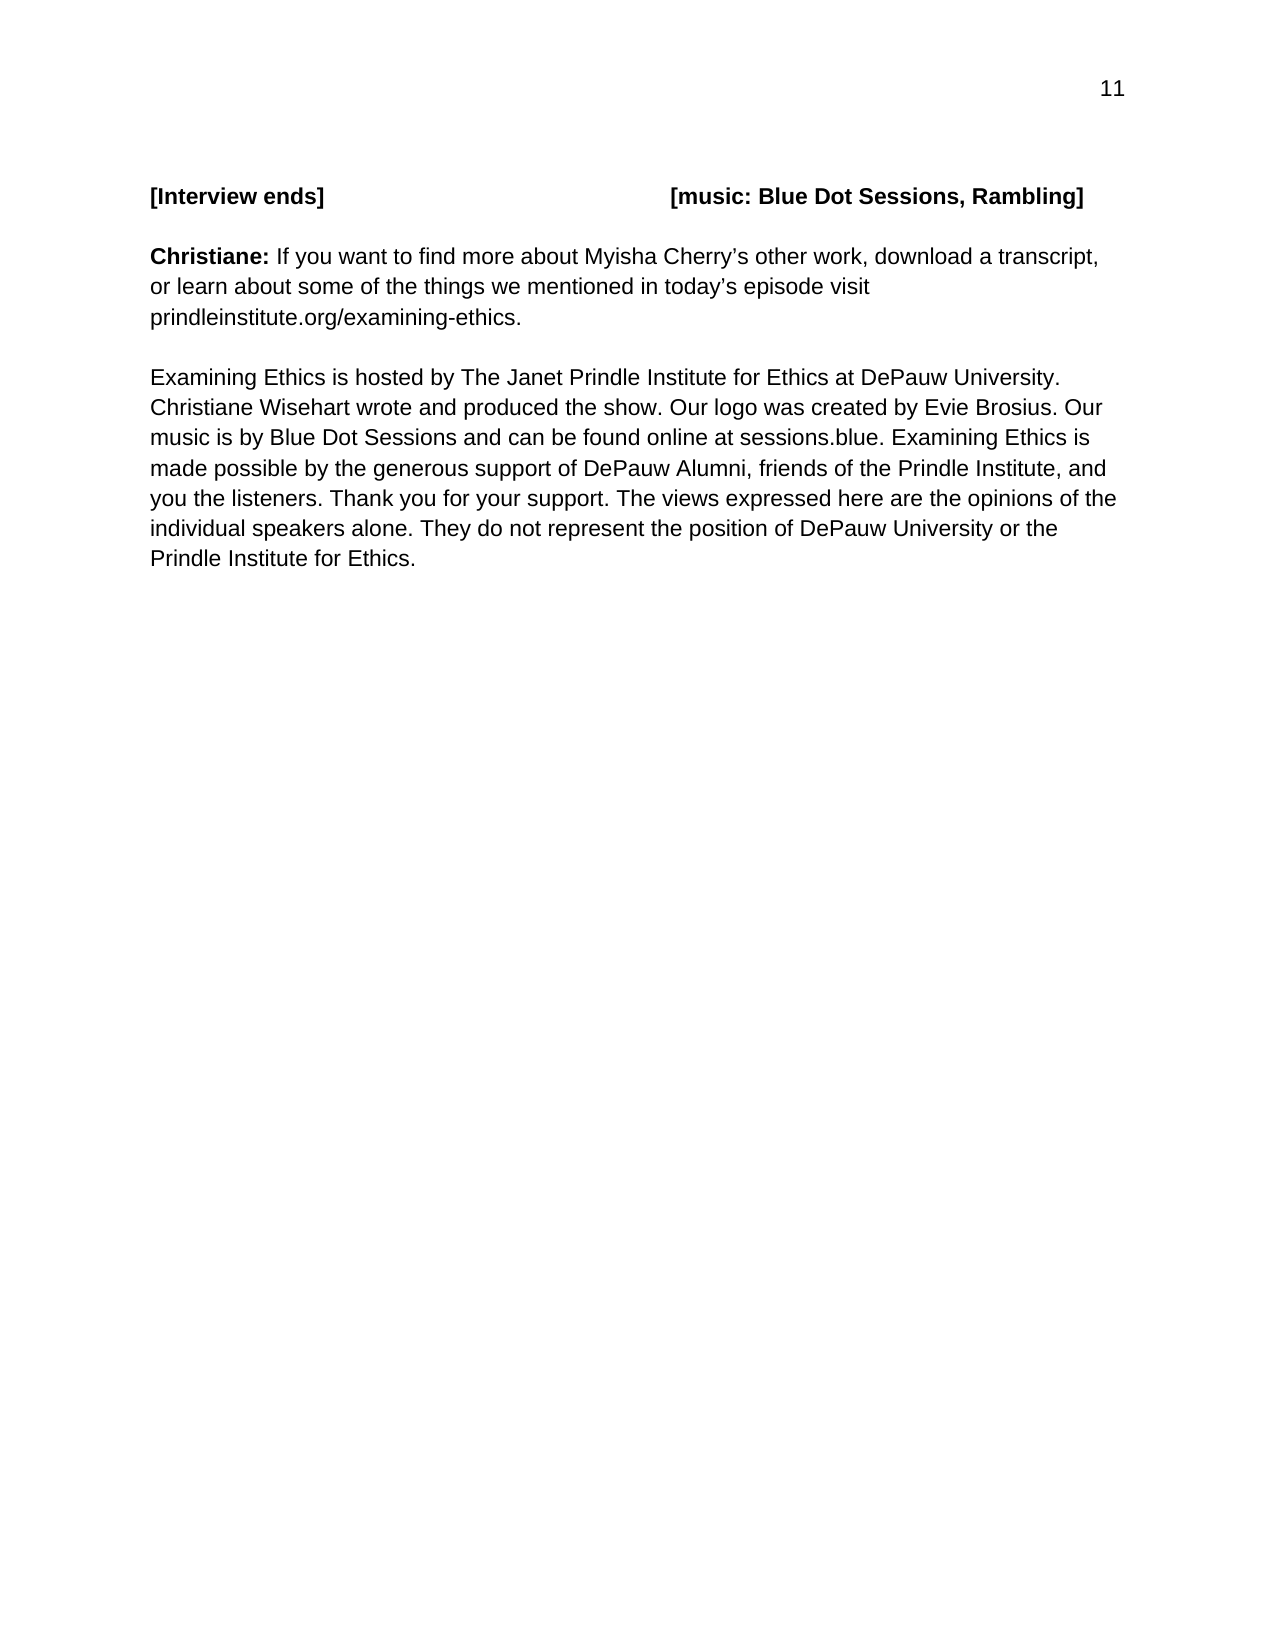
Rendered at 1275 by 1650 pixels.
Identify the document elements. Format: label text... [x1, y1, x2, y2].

text [Interview ends] [music: Blue Dot Sessions, Rambling] [150, 183, 1125, 209]
text Examining Ethics is hosted by The Janet Prindle Institute for Ethics at DePauw University. Christiane Wisehart wrote and produced the show. Our logo was created by Evie Brosius. Our music is by Blue Dot Sessions and can be found online at sessions.blue. Examining Ethics is made possible by the generous support of DePauw Alumni, friends of the Prindle Institute, and you the listeners. Thank you for your support. The views expressed here are the opinions of the individual speakers alone. They do not represent the position of DePauw University or the Prindle Institute for Ethics. [150, 364, 1125, 571]
text Christiane: If you want to find more about Myisha Cherry’s other work, download a transcript, or learn about some of the things we mentioned in today’s episode visit prindleinstitute.org/examining-ethics. [150, 243, 1125, 330]
